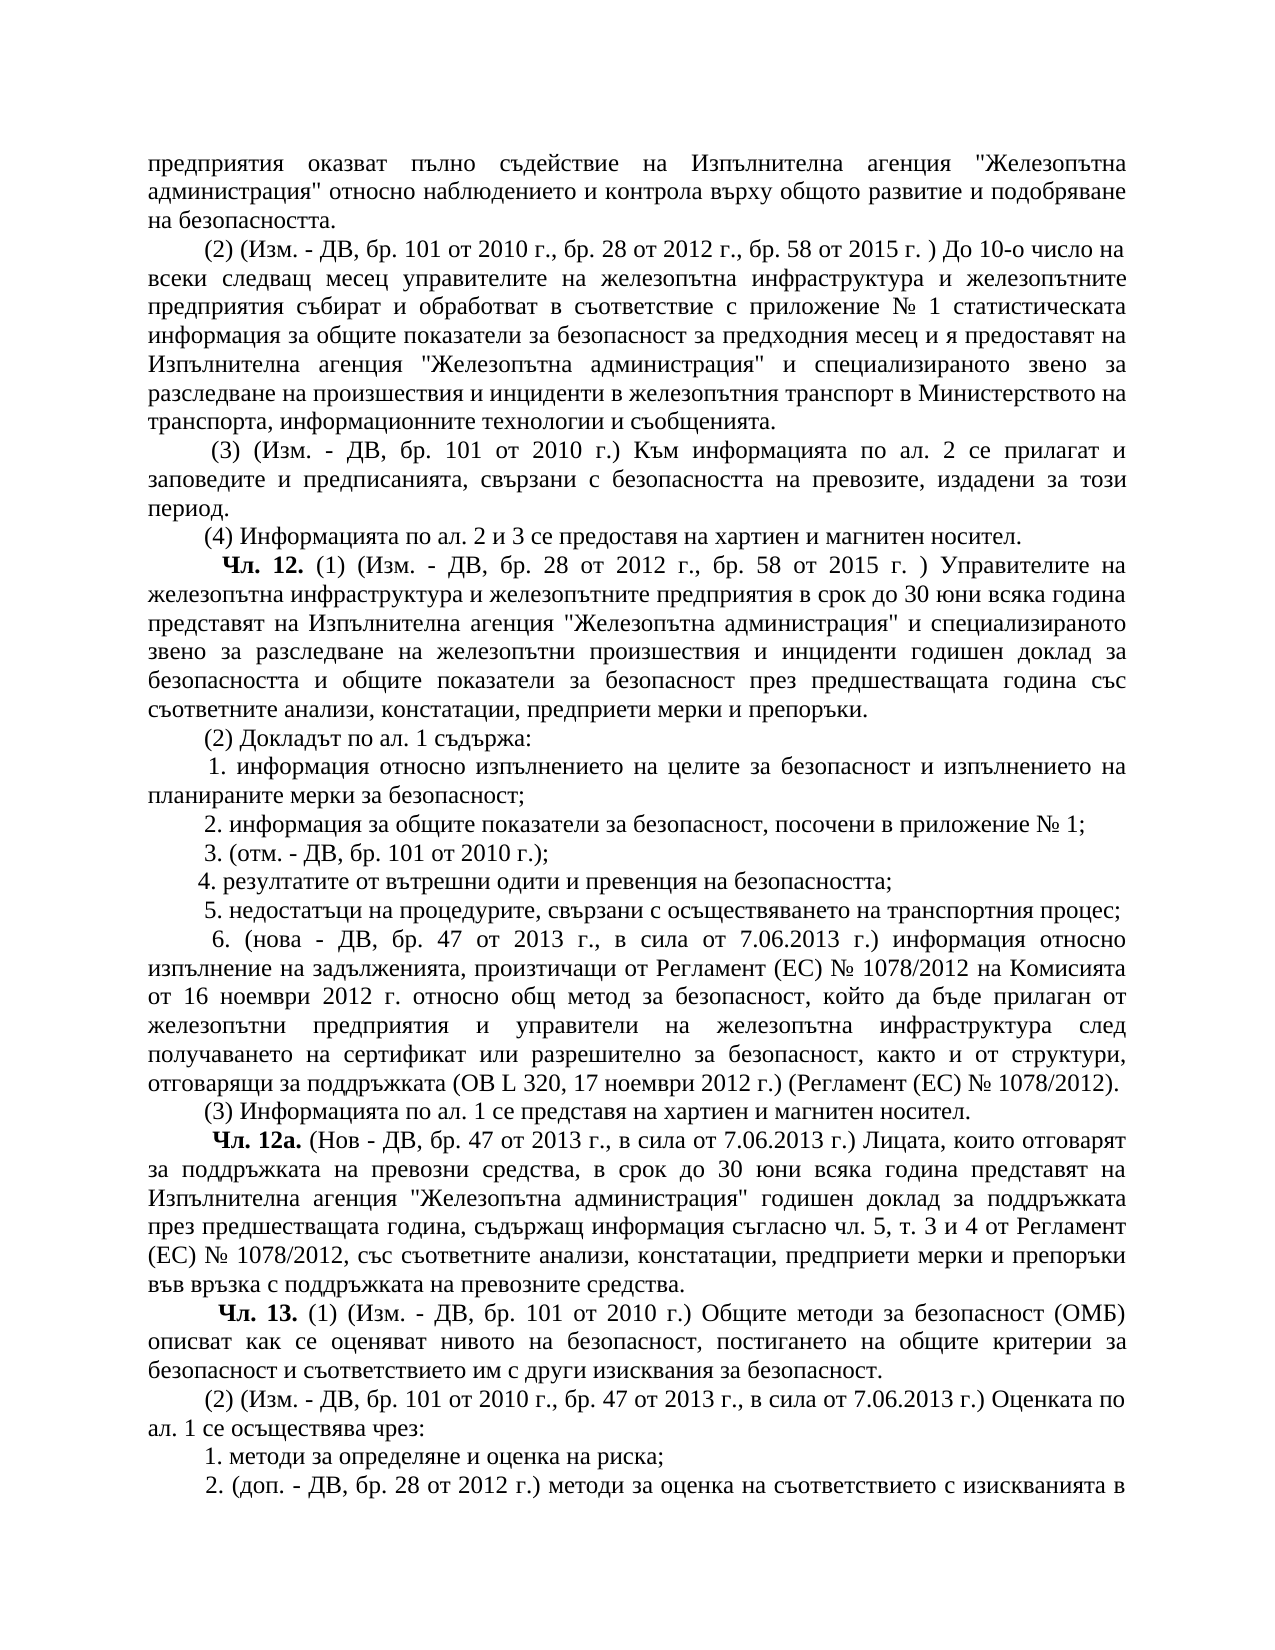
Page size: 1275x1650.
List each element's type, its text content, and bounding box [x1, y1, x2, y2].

text 2. информация за общите показатели за безопасност, посочени в приложение № 1; [148, 809, 1127, 838]
text (2) (Изм. - ДВ, бр. 101 от 2010 г., бр. 47 от 2013 г., в сила от 7.06.2013 г.) Оценката по ал. 1 се осъществява чрез: [148, 1384, 1127, 1441]
text (3) (Изм. - ДВ, бр. 101 от 2010 г.) Към информацията по ал. 2 се прилагат и заповедите и предписанията, свързани с безопасността на превозите, издадени за този период. [148, 435, 1127, 521]
text (2) (Изм. - ДВ, бр. 101 от 2010 г., бр. 28 от 2012 г., бр. 58 от 2015 г. ) До 10-о число на всеки следващ месец управителите на железопътна инфраструктура и железопътните предприятия събират и обработват в съответствие с приложение № 1 статистическата информация за общите показатели за безопасност за предходния месец и я предоставят на Изпълнителна агенция "Железопътна администрация" и специализираното звено за разследване на произшествия и инциденти в железопътния транспорт в Министерството на транспорта, информационните технологии и съобщенията. [148, 234, 1127, 435]
text Чл. 12а. (Нов - ДВ, бр. 47 от 2013 г., в сила от 7.06.2013 г.) Лицата, които отговарят за поддръжката на превозни средства, в срок до 30 юни всяка година представят на Изпълнителна агенция "Железопътна администрация" годишен доклад за поддръжката през предшестващата година, съдържащ информация съгласно чл. 5, т. 3 и 4 от Регламент (ЕС) № 1078/2012, със съответните анализи, констатации, предприети мерки и препоръки във връзка с поддръжката на превозните средства. [148, 1125, 1127, 1298]
text 5. недостатъци на процедурите, свързани с осъществяването на транспортния процес; [148, 895, 1127, 924]
text 4. резултатите от вътрешни одити и превенция на безопасността; [148, 866, 1127, 895]
text 3. (отм. - ДВ, бр. 101 от 2010 г.); [148, 838, 1127, 866]
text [148, 1470, 1127, 1499]
text (4) Информацията по ал. 2 и 3 се предоставя на хартиен и магнитен носител. [148, 521, 1127, 550]
text 1. информация относно изпълнението на целите за безопасност и изпълнението на планираните мерки за безопасност; [148, 751, 1127, 809]
text Чл. 12. (1) (Изм. - ДВ, бр. 28 от 2012 г., бр. 58 от 2015 г. ) Управителите на железопътна инфраструктура и железопътните предприятия в срок до 30 юни всяка година представят на Изпълнителна агенция "Железопътна администрация" и специализираното звено за разследване на железопътни произшествия и инциденти годишен доклад за безопасността и общите показатели за безопасност през предшестващата година със съответните анализи, констатации, предприети мерки и препоръки. [148, 550, 1127, 723]
text 1. методи за определяне и оценка на риска; [148, 1441, 1127, 1470]
text 6. (нова - ДВ, бр. 47 от 2013 г., в сила от 7.06.2013 г.) информация относно изпълнение на задълженията, произтичащи от Регламент (ЕС) № 1078/2012 на Комисията от 16 ноември 2012 г. относно общ метод за безопасност, който да бъде прилаган от железопътни предприятия и управители на железопътна инфраструктура след получаването на сертификат или разрешително за безопасност, както и от структури, отговарящи за поддръжката (OB L 320, 17 ноември 2012 г.) (Регламент (ЕС) № 1078/2012). [148, 924, 1127, 1096]
text (2) Докладът по ал. 1 съдържа: [148, 723, 1127, 751]
text Чл. 13. (1) (Изм. - ДВ, бр. 101 от 2010 г.) Общите методи за безопасност (ОМБ) описват как се оценяват нивото на безопасност, постигането на общите критерии за безопасност и съответствието им с други изисквания за безопасност. [148, 1298, 1127, 1384]
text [148, 148, 1127, 234]
text (3) Информацията по ал. 1 се представя на хартиен и магнитен носител. [148, 1096, 1127, 1125]
